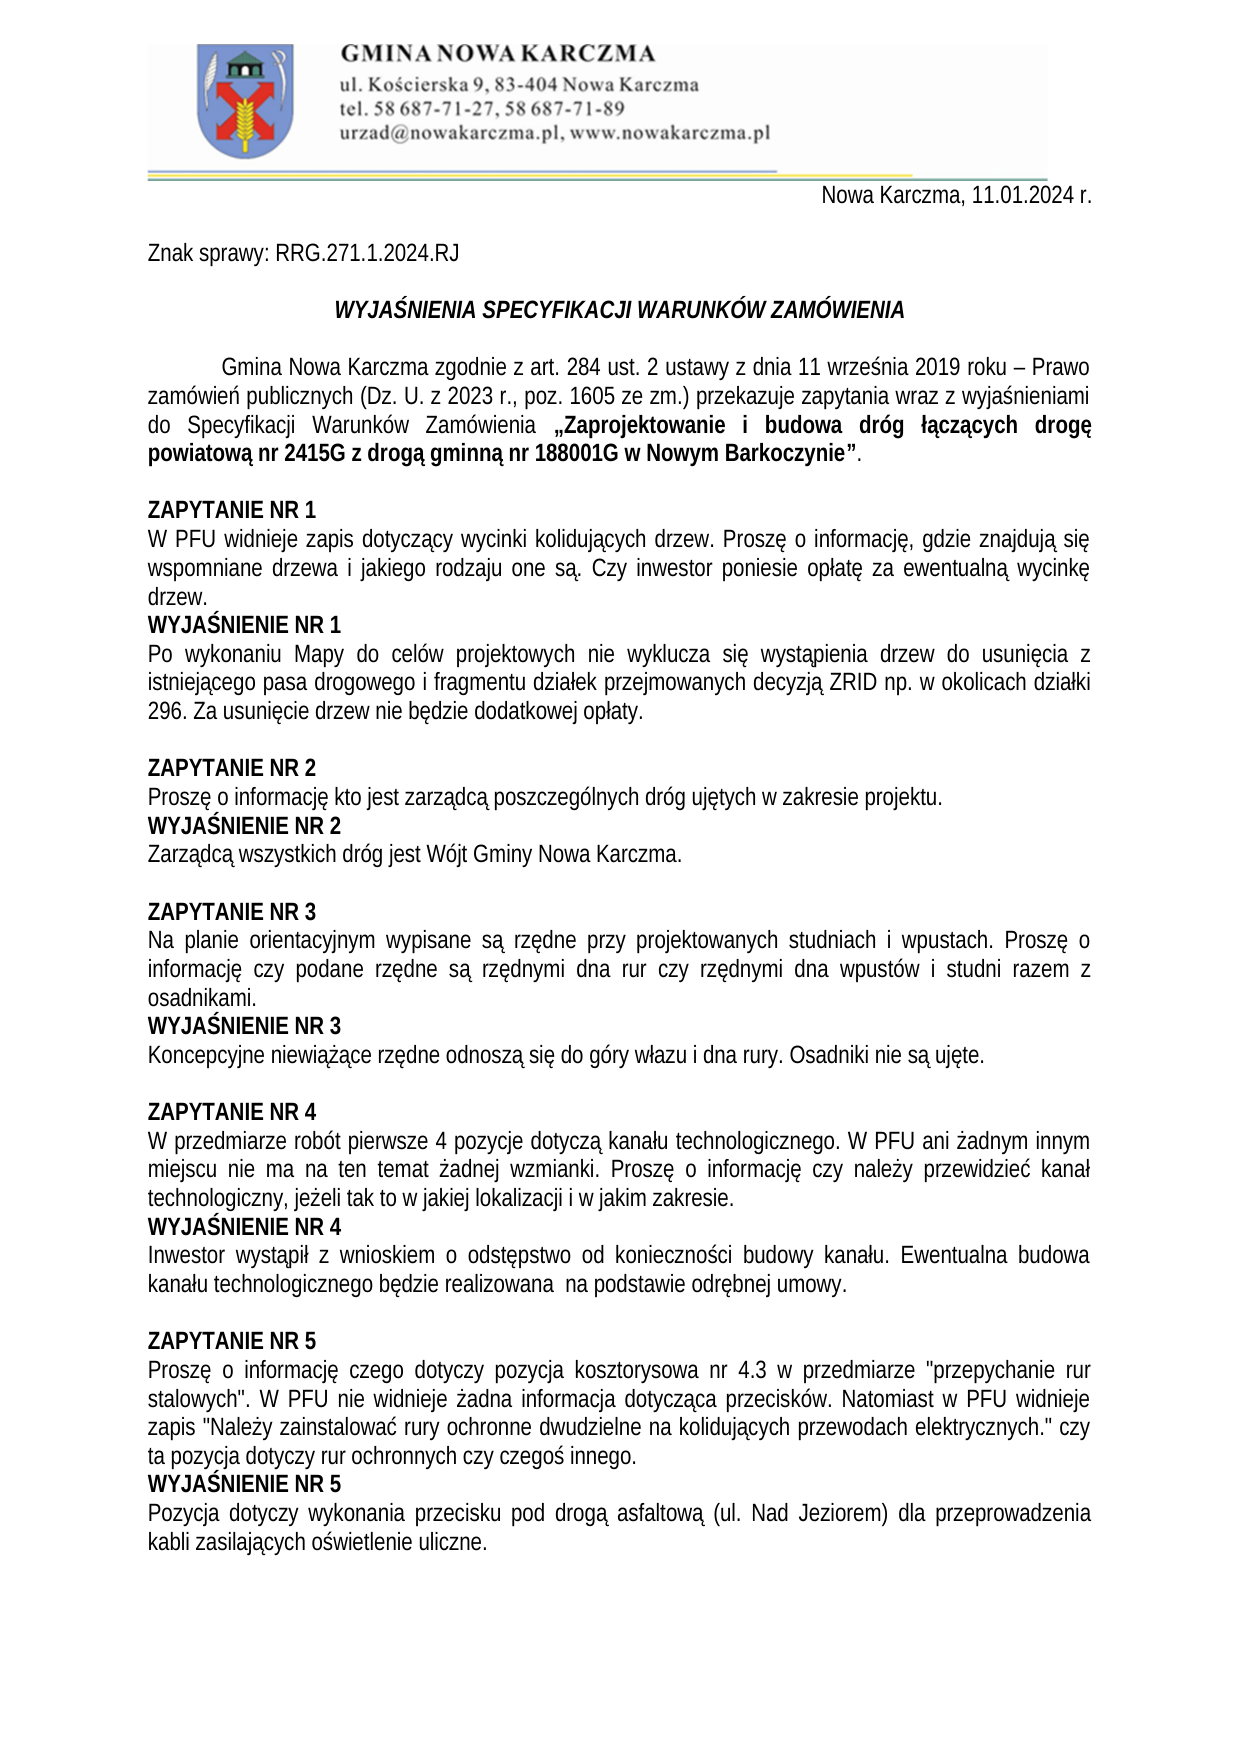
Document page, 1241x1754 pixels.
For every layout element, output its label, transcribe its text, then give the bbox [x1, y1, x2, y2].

text Inwestor wystąpił z wnioskiem o odstępstwo od konieczności budowy kanału. Ewentualna budowa kanału technologicznego będzie realizowana na podstawie odrębnej umowy. [148, 1240, 1093, 1298]
text ZAPYTANIE NR 5 [148, 1326, 1093, 1355]
text Znak sprawy: RRG.271.1.2024.RJ [148, 238, 1093, 266]
text WYJAŚNIENIE NR 2 [148, 811, 1093, 839]
text Koncepcyjne niewiążące rzędne odnoszą się do góry włazu i dna rury. Osadniki nie są ujęte. [148, 1040, 1093, 1068]
text ZAPYTANIE NR 2 [148, 753, 1093, 782]
text W PFU widnieje zapis dotyczący wycinki kolidujących drzew. Proszę o informację, gdzie znajdują się wspomniane drzewa i jakiego rodzaju one są. Czy inwestor poniesie opłatę za ewentualną wycinkę drzew. [148, 524, 1093, 610]
text Po wykonaniu Mapy do celów projektowych nie wyklucza się wystąpienia drzew do usunięcia z istniejącego pasa drogowego i fragmentu działek przejmowanych decyzją ZRID np. w okolicach działki 296. Za usunięcie drzew nie będzie dodatkowej opłaty. [148, 639, 1093, 725]
text WYJAŚNIENIE NR 1 [148, 610, 1093, 639]
text Zarządcą wszystkich dróg jest Wójt Gminy Nowa Karczma. [148, 839, 1093, 868]
text ZAPYTANIE NR 4 [148, 1097, 1093, 1126]
text WYJAŚNIENIE NR 4 [148, 1212, 1093, 1240]
picture [147, 44, 1048, 181]
text W przedmiarze robót pierwsze 4 pozycje dotyczą kanału technologicznego. W PFU ani żadnym innym miejscu nie ma na ten temat żadnej wzmianki. Proszę o informację czy należy przewidzieć kanał technologiczny, jeżeli tak to w jakiej lokalizacji i w jakim zakresie. [148, 1126, 1093, 1212]
text WYJAŚNIENIE NR 3 [148, 1011, 1093, 1040]
text WYJAŚNIENIA SPECYFIKACJI WARUNKÓW ZAMÓWIENIA [148, 295, 1093, 324]
text Nowa Karczma, 11.01.2024 r. [148, 180, 1093, 209]
text ZAPYTANIE NR 3 [148, 897, 1093, 925]
text Pozycja dotyczy wykonania przecisku pod drogą asfaltową (ul. Nad Jeziorem) dla przeprowadzenia kabli zasilających oświetlenie uliczne. [148, 1498, 1093, 1555]
text Proszę o informację kto jest zarządcą poszczególnych dróg ujętych w zakresie projektu. [148, 782, 1093, 811]
text Proszę o informację czego dotyczy pozycja kosztorysowa nr 4.3 w przedmiarze "przepychanie rur stalowych". W PFU nie widnieje żadna informacja dotycząca przecisków. Natomiast w PFU widnieje zapis "Należy zainstalować rury ochronne dwudzielne na kolidujących przewodach elektrycznych." czy ta pozycja dotyczy rur ochronnych czy czegoś innego. [148, 1355, 1093, 1469]
text Gmina Nowa Karczma zgodnie z art. 284 ust. 2 ustawy z dnia 11 września 2019 roku – Prawo zamówień publicznych (Dz. U. z 2023 r., poz. 1605 ze zm.) przekazuje zapytania wraz z wyjaśnieniami do Specyfikacji Warunków Zamówienia „Zaprojektowanie i budowa dróg łączących drogę powiatową nr 2415G z drogą gminną nr 188001G w Nowym Barkoczynie”. [148, 352, 1093, 467]
text Na planie orientacyjnym wypisane są rzędne przy projektowanych studniach i wpustach. Proszę o informację czy podane rzędne są rzędnymi dna rur czy rzędnymi dna wpustów i studni razem z osadnikami. [148, 925, 1093, 1011]
text WYJAŚNIENIE NR 5 [148, 1469, 1093, 1498]
text ZAPYTANIE NR 1 [148, 496, 1093, 524]
